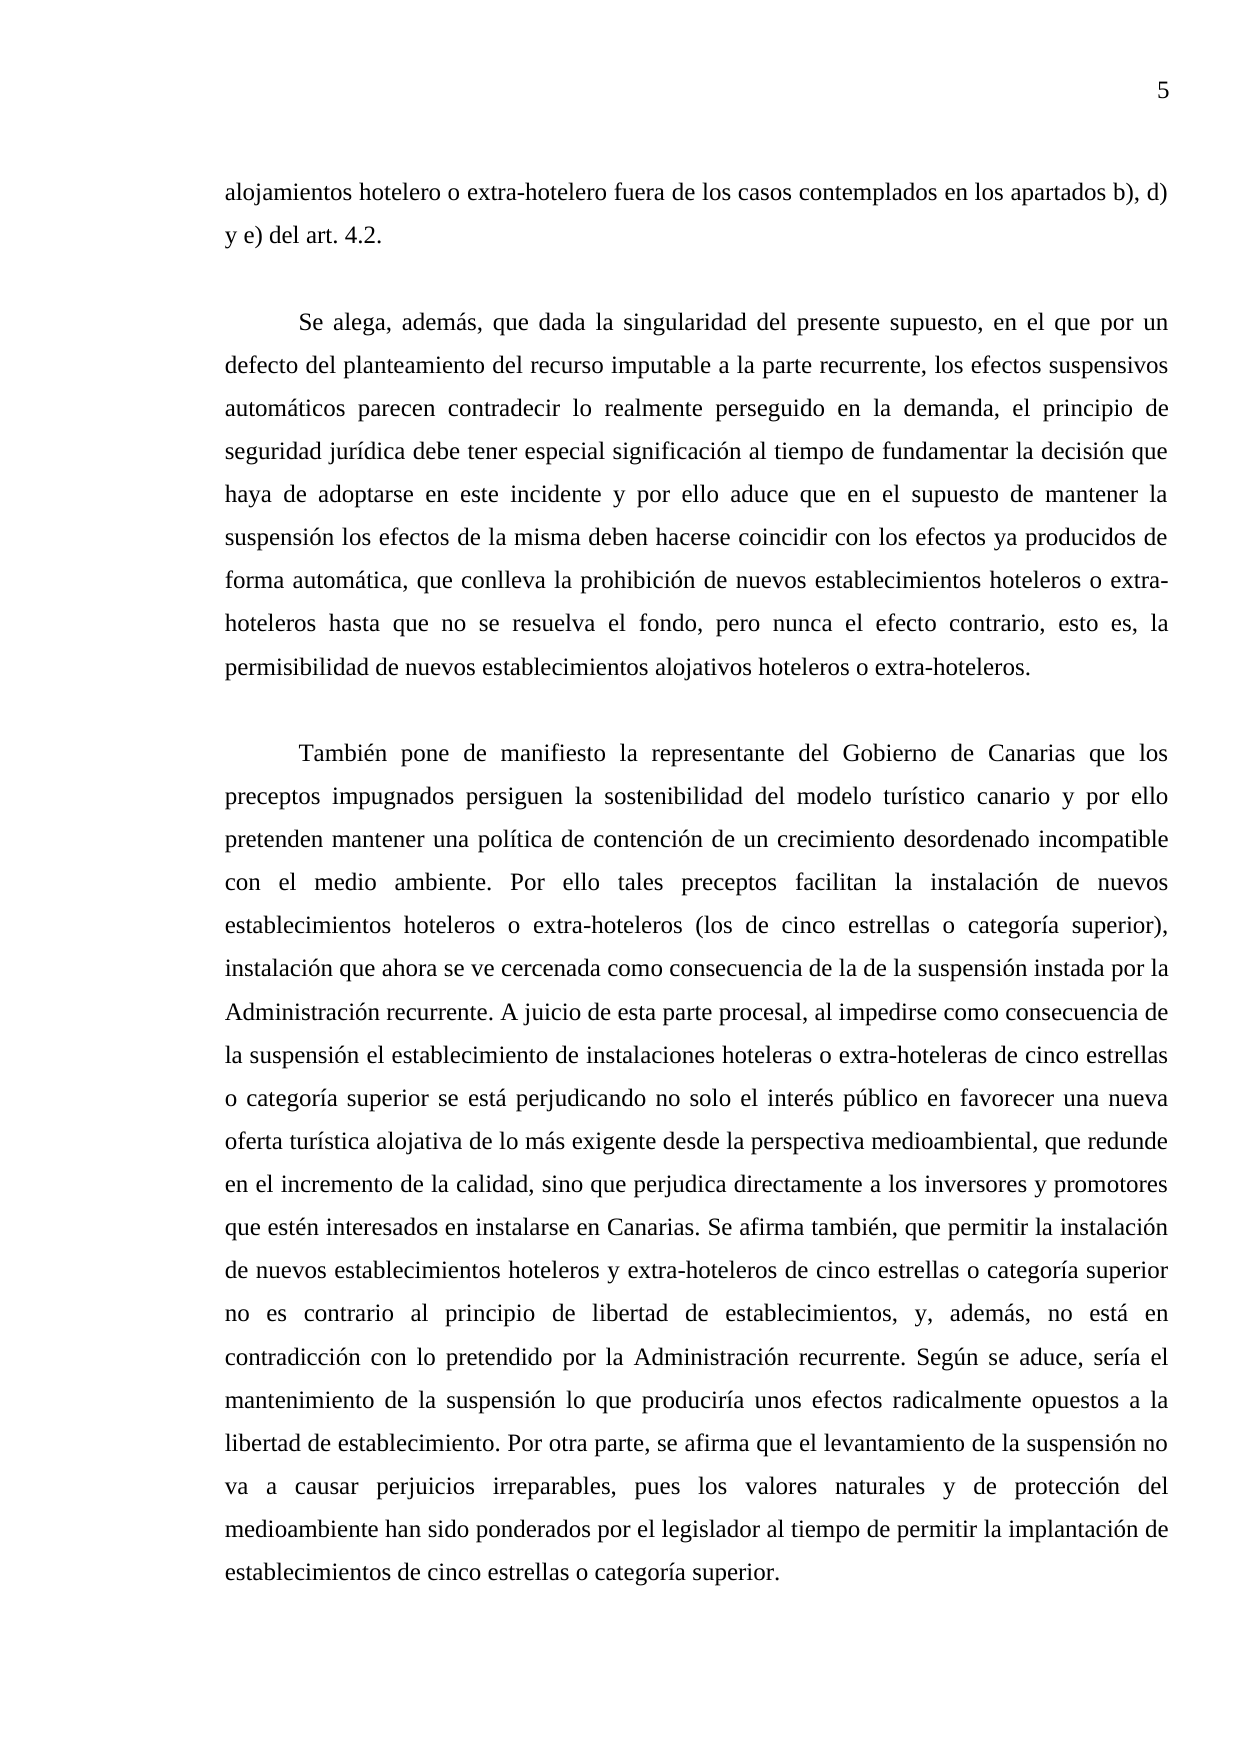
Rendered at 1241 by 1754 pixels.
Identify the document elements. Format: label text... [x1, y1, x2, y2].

text También pone de manifiesto la representante del Gobierno de Canarias que los preceptos impugnados persiguen la sostenibilidad del modelo turístico canario y por ello pretenden mantener una política de contención de un crecimiento desordenado incompatible con el medio ambiente. Por ello tales preceptos facilitan la instalación de nuevos establecimientos hoteleros o extra-hoteleros (los de cinco estrellas o categoría superior), instalación que ahora se ve cercenada como consecuencia de la de la suspensión instada por la Administración recurrente. A juicio de esta parte procesal, al impedirse como consecuencia de la suspensión el establecimiento de instalaciones hoteleras o extra-hoteleras de cinco estrellas o categoría superior se está perjudicando no solo el interés público en favorecer una nueva oferta turística alojativa de lo más exigente desde la perspectiva medioambiental, que redunde en el incremento de la calidad, sino que perjudica directamente a los inversores y promotores que estén interesados en instalarse en Canarias. Se afirma también, que permitir la instalación de nuevos establecimientos hoteleros y extra-hoteleros de cinco estrellas o categoría superior no es contrario al principio de libertad de establecimientos, y, además, no está en contradicción con lo pretendido por la Administración recurrente. Según se aduce, sería el mantenimiento de la suspensión lo que produciría unos efectos radicalmente opuestos a la libertad de establecimiento. Por otra parte, se afirma que el levantamiento de la suspensión no va a causar perjuicios irreparables, pues los valores naturales y de protección del medioambiente han sido ponderados por el legislador al tiempo de permitir la implantación de establecimientos de cinco estrellas o categoría superior. [224, 738, 1169, 1586]
text Se alega, además, que dada la singularidad del presente supuesto, en el que por un defecto del planteamiento del recurso imputable a la parte recurrente, los efectos suspensivos automáticos parecen contradecir lo realmente perseguido en la demanda, el principio de seguridad jurídica debe tener especial significación al tiempo de fundamentar la decisión que haya de adoptarse en este incidente y por ello aduce que en el supuesto de mantener la suspensión los efectos de la misma deben hacerse coincidir con los efectos ya producidos de forma automática, que conlleva la prohibición de nuevos establecimientos hoteleros o extra-hoteleros hasta que no se resuelva el fondo, pero nunca el efecto contrario, esto es, la permisibilidad de nuevos establecimientos alojativos hoteleros o extra-hoteleros. [224, 307, 1169, 680]
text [224, 177, 1169, 249]
